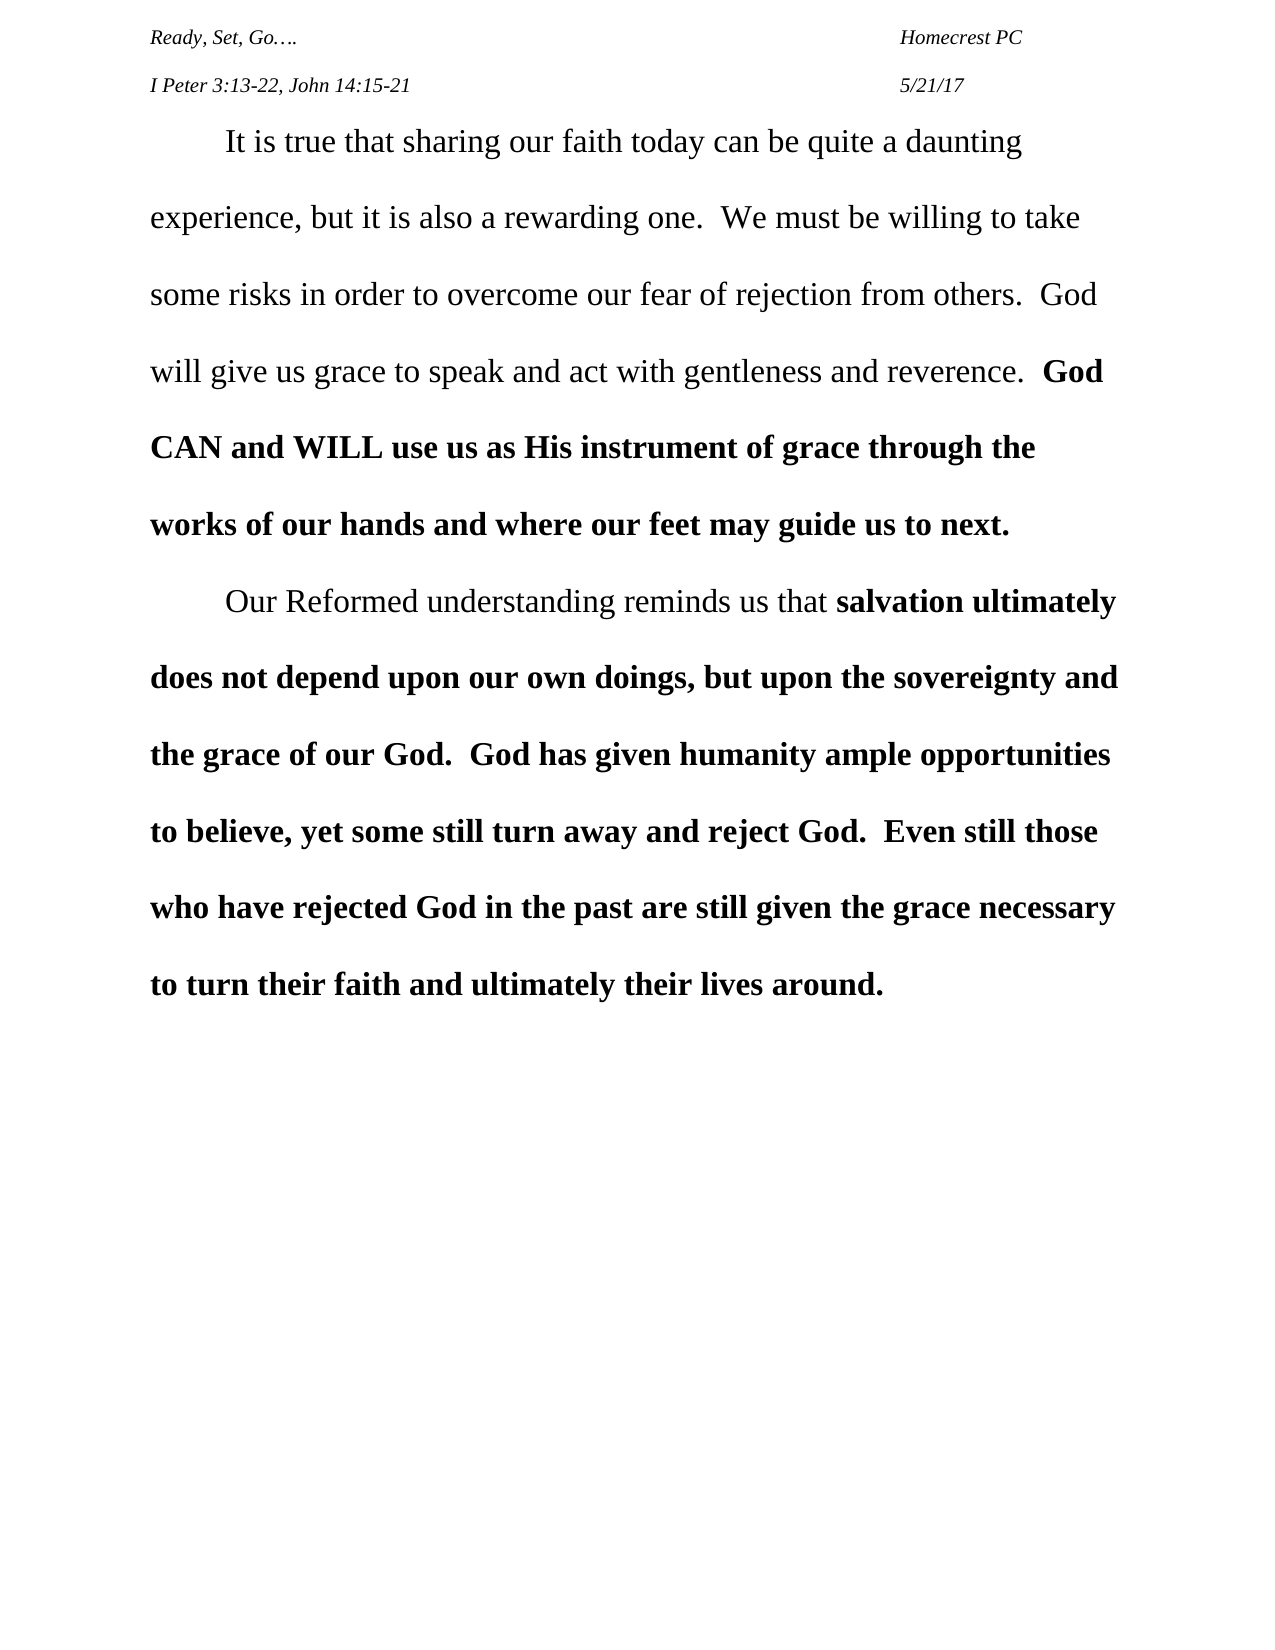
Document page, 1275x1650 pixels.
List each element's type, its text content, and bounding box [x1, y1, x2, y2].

text It is true that sharing our faith today can be quite a daunting experience, but it is also a rewarding one. We must be willing to take some risks in order to overcome our fear of rejection from others. God will give us grace to speak and act with gentleness and reverence. God CAN and WILL use us as His instrument of grace through the works of our hands and where our feet may guide us to next. [150, 121, 1125, 543]
text Our Reformed understanding reminds us that salvation ultimately does not depend upon our own doings, but upon the sovereignty and the grace of our God. God has given humanity ample opportunities to believe, yet some still turn away and reject God. Even still those who have rejected God in the past are still given the grace necessary to turn their faith and ultimately their lives around. [150, 581, 1125, 1003]
